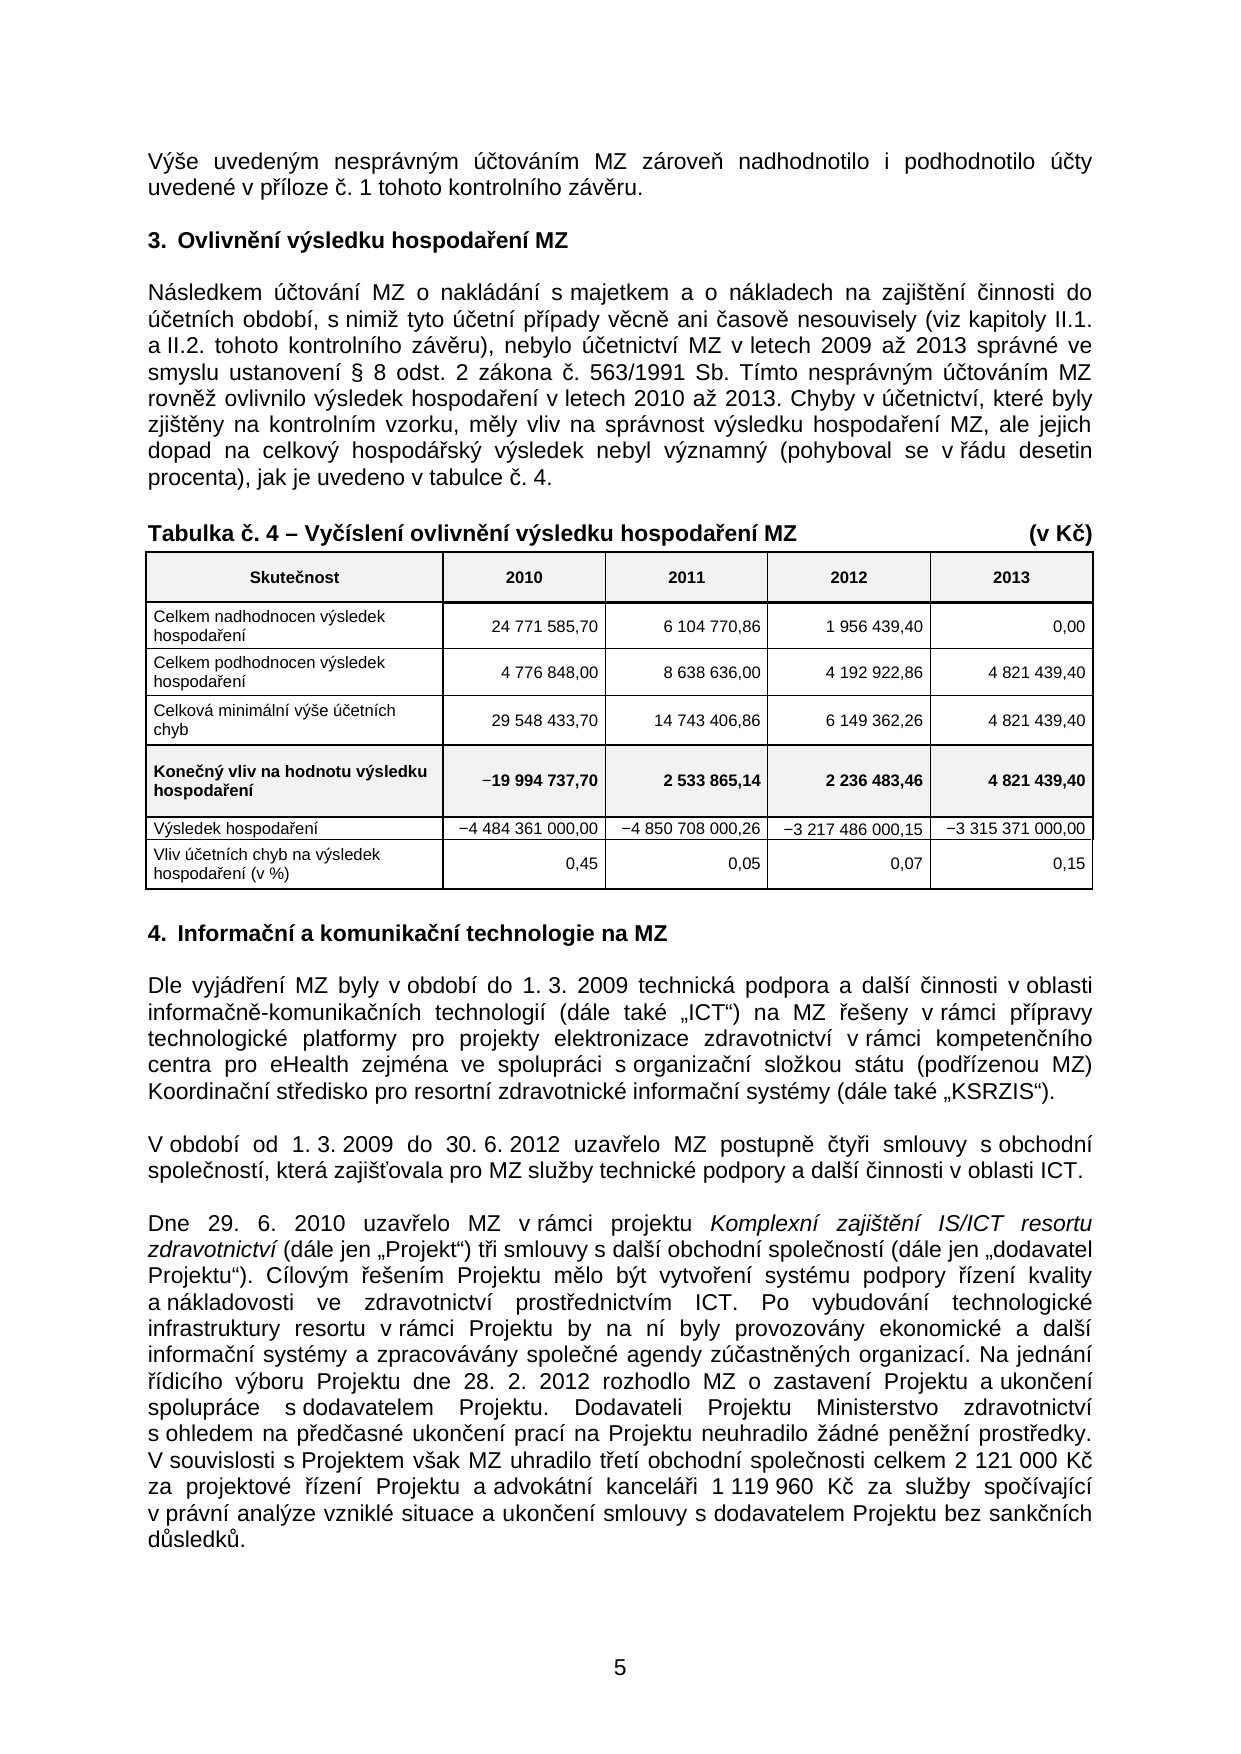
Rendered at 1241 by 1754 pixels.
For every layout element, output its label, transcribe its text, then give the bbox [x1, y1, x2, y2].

text V období od 1. 3. 2009 do 30. 6. 2012 uzavřelo MZ postupně čtyři smlouvy s obchodní společností, která zajišťovala pro MZ služby technické podpory a další činnosti v oblasti ICT. [148, 1131, 1093, 1183]
table_cell Celková minimální výše účetních chyb [147, 696, 442, 744]
table_cell 4 821 439,40 [931, 746, 1092, 816]
table_cell 4 821 439,40 [931, 696, 1092, 744]
table_header 2011 [606, 553, 767, 601]
table_cell −4 850 708 000,26 [606, 818, 767, 839]
table_cell 1 956 439,40 [768, 604, 930, 648]
table_header Skutečnost [147, 553, 442, 601]
table_cell 0,15 [931, 839, 1092, 887]
table_cell −19 994 737,70 [444, 746, 605, 816]
table_cell 4 821 439,40 [931, 649, 1092, 695]
table_cell 2 236 483,46 [768, 746, 930, 816]
table_cell −3 315 371 000,00 [931, 818, 1092, 839]
text Výše uvedeným nesprávným účtováním MZ zároveň nadhodnotilo i podhodnotilo účty uvedené v příloze č. 1 tohoto kontrolního závěru. [148, 148, 1093, 200]
table_header 2012 [768, 553, 930, 601]
table_cell Výsledek hospodaření [147, 818, 442, 839]
table_cell 8 638 636,00 [606, 649, 767, 695]
text Tabulka č. 4 – Vyčíslení ovlivnění výsledku hospodaření MZ (v Kč) [148, 520, 1093, 547]
list Ovlivnění výsledku hospodaření MZ [148, 227, 1093, 253]
table_cell Celkem nadhodnocen výsledek hospodaření [147, 603, 442, 648]
table_cell Vliv účetních chyb na výsledek hospodaření (v %) [147, 840, 442, 887]
table_cell 0,05 [606, 840, 767, 887]
table_cell Konečný vliv na hodnotu výsledku hospodaření [147, 746, 442, 816]
table_cell 6 149 362,26 [768, 696, 930, 744]
list Informační a komunikační technologie na MZ [148, 920, 1093, 946]
table_header 2013 [931, 553, 1092, 601]
table_cell 2 533 865,14 [606, 746, 767, 816]
table_cell Celkem podhodnocen výsledek hospodaření [147, 649, 442, 695]
table_cell 0,45 [444, 840, 605, 887]
text Následkem účtování MZ o nakládání s majetkem a o nákladech na zajištění činnosti do účetních období, s nimiž tyto účetní případy věcně ani časově nesouvisely (viz kapitoly II.1. a II.2. tohoto kontrolního závěru), nebylo účetnictví MZ v letech 2009 až 2013 správné ve smyslu ustanovení § 8 odst. 2 zákona č. 563/1991 Sb. Tímto nesprávným účtováním MZ rovněž ovlivnilo výsledek hospodaření v letech 2010 až 2013. Chyby v účetnictví, které byly zjištěny na kontrolním vzorku, měly vliv na správnost výsledku hospodaření MZ, ale jejich dopad na celkový hospodářský výsledek nebyl významný (pohyboval se v řádu desetin procenta), jak je uvedeno v tabulce č. 4. [148, 279, 1093, 490]
table_cell 24 771 585,70 [444, 604, 605, 648]
text Dle vyjádření MZ byly v období do 1. 3. 2009 technická podpora a další činnosti v oblasti informačně-komunikačních technologií (dále také „ICT“) na MZ řešeny v rámci přípravy technologické platformy pro projekty elektronizace zdravotnictví v rámci kompetenčního centra pro eHealth zejména ve spolupráci s organizační složkou státu (podřízenou MZ) Koordinační středisko pro resortní zdravotnické informační systémy (dále také „KSRZIS“). [148, 972, 1093, 1104]
table_cell 4 776 848,00 [444, 649, 605, 695]
table_cell 6 104 770,86 [606, 604, 767, 648]
table_cell 29 548 433,70 [444, 696, 605, 744]
table_cell 4 192 922,86 [768, 649, 930, 695]
text Dne 29. 6. 2010 uzavřelo MZ v rámci projektu Komplexní zajištění IS/ICT resortu zdravotnictví (dále jen „Projekt“) tři smlouvy s další obchodní společností (dále jen „dodavatel Projektu“). Cílovým řešením Projektu mělo být vytvoření systému podpory řízení kvality a nákladovosti ve zdravotnictví prostřednictvím ICT. Po vybudování technologické infrastruktury resortu v rámci Projektu by na ní byly provozovány ekonomické a další informační systémy a zpracovávány společné agendy zúčastněných organizací. Na jednání řídicího výboru Projektu dne 28. 2. 2012 rozhodlo MZ o zastavení Projektu a ukončení spolupráce s dodavatelem Projektu. Dodavateli Projektu Ministerstvo zdravotnictví s ohledem na předčasné ukončení prací na Projektu neuhradilo žádné peněžní prostředky. V souvislosti s Projektem však MZ uhradilo třetí obchodní společnosti celkem 2 121 000 Kč za projektové řízení Projektu a advokátní kanceláři 1 119 960 Kč za služby spočívající v právní analýze vzniklé situace a ukončení smlouvy s dodavatelem Projektu bez sankčních důsledků. [148, 1209, 1093, 1552]
table_cell 0,07 [768, 840, 930, 887]
table_cell −4 484 361 000,00 [444, 818, 605, 839]
table_cell 14 743 406,86 [606, 696, 767, 744]
table_cell −3 217 486 000,15 [768, 818, 930, 839]
table_cell 0,00 [931, 604, 1092, 648]
table_header 2010 [444, 553, 605, 601]
